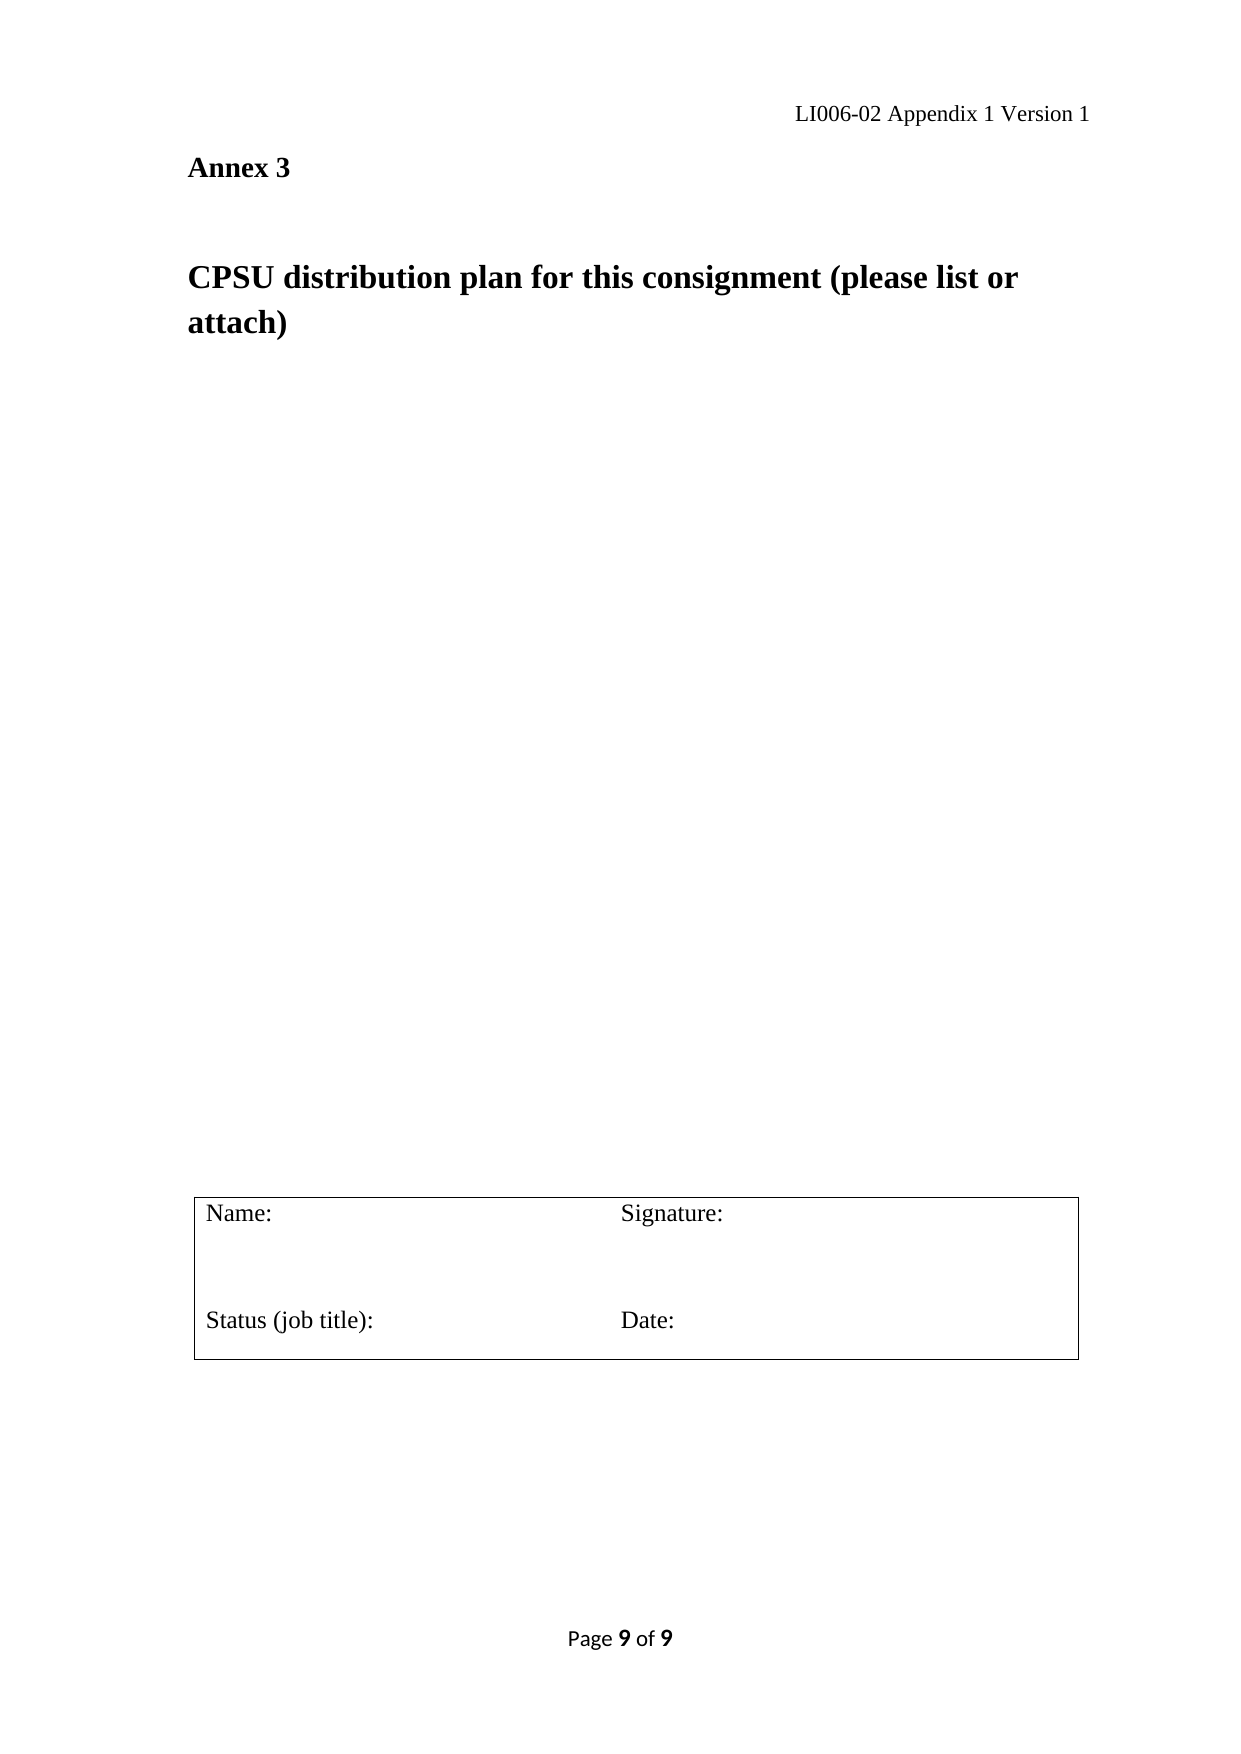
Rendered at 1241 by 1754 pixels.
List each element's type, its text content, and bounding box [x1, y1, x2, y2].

table_header Name: Status (job title): [195, 1198, 609, 1359]
text CPSU distribution plan for this consignment (please list or attach) [187, 258, 1090, 340]
text Annex 3 [187, 150, 1090, 183]
table_header Signature: Date: [609, 1198, 1078, 1359]
